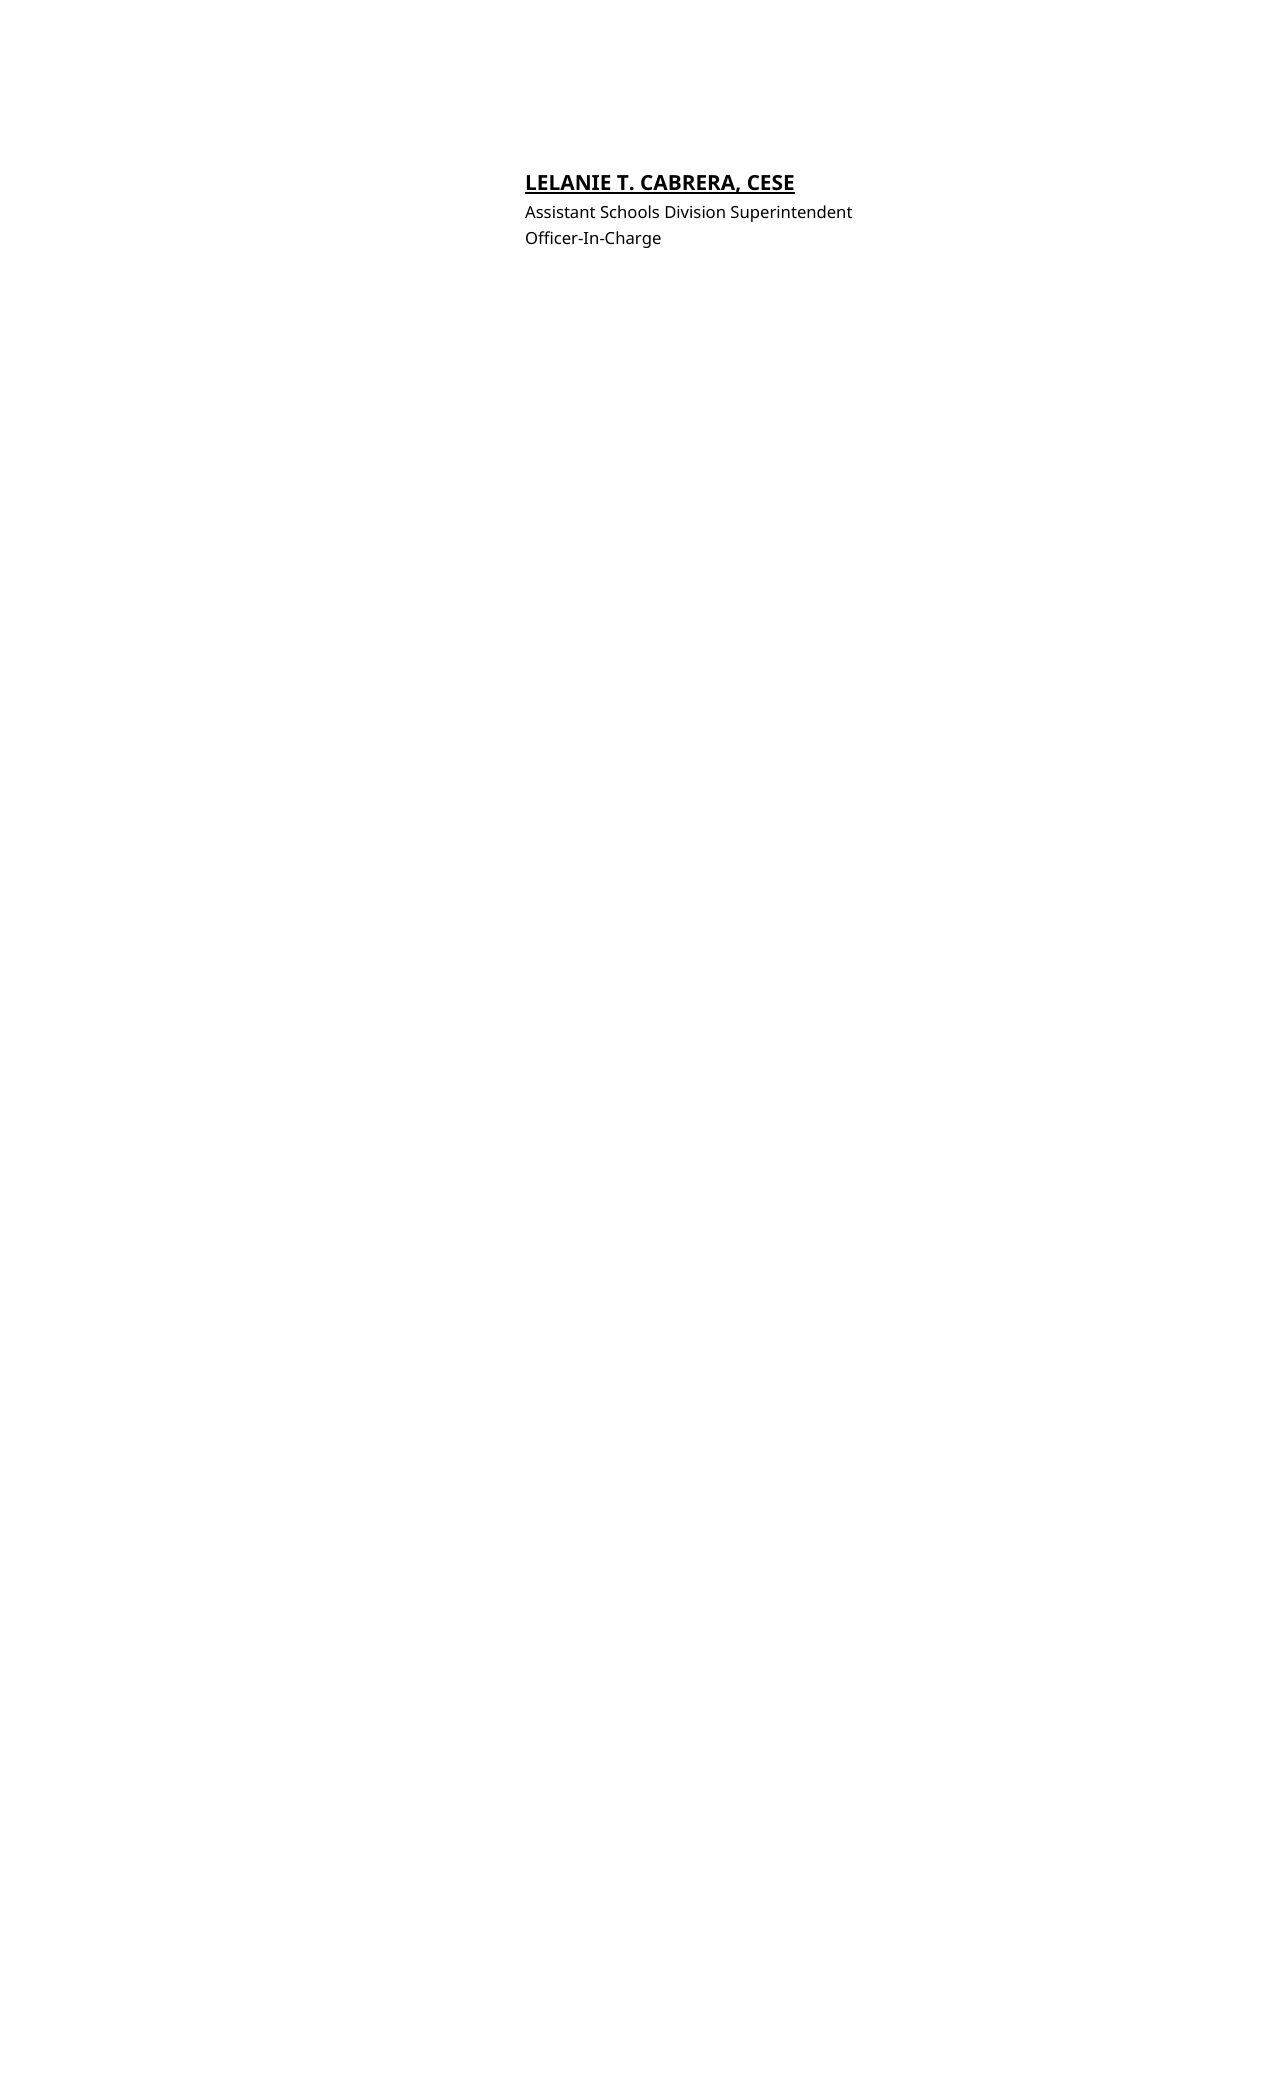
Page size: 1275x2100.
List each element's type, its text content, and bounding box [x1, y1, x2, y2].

text Officer-In-Charge [150, 227, 1125, 249]
text Assistant Schools Division Superintendent [150, 201, 1125, 223]
text LELANIE T. CABRERA, CESE [450, 168, 1125, 197]
